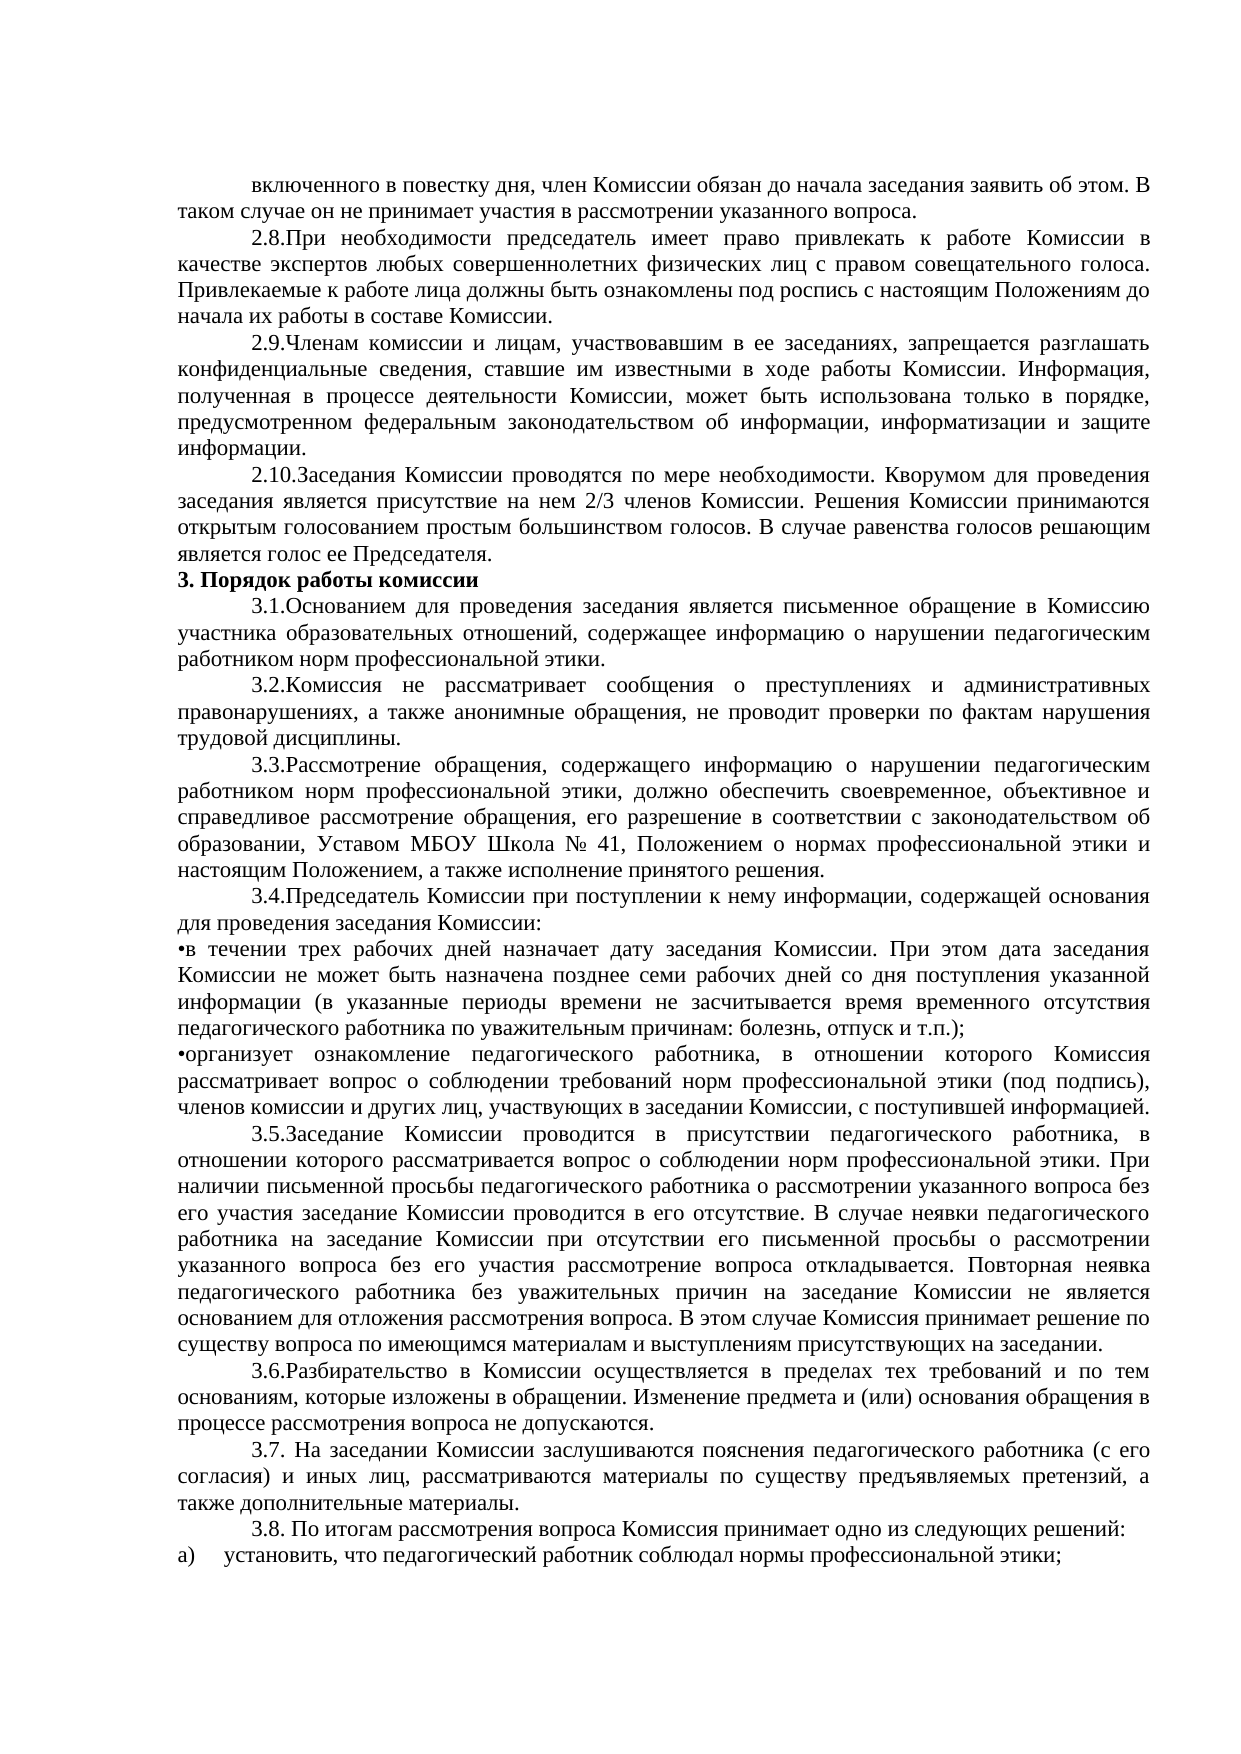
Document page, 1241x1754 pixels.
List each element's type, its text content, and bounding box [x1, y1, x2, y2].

text •в течении трех рабочих дней назначает дату заседания Комиссии. При этом дата заседания Комиссии не может быть назначена позднее семи рабочих дней со дня поступления указанной информации (в указанные периоды времени не засчитывается время временного отсутствия педагогического работника по уважительным причинам: болезнь, отпуск и т.п.); [177, 935, 1152, 1041]
text 3.5.Заседание Комиссии проводится в присутствии педагогического работника, в отношении которого рассматривается вопрос о соблюдении норм профессиональной этики. При наличии письменной просьбы педагогического работника о рассмотрении указанного вопроса без его участия заседание Комиссии проводится в его отсутствие. В случае неявки педагогического работника на заседание Комиссии при отсутствии его письменной просьбы о рассмотрении указанного вопроса без его участия рассмотрение вопроса откладывается. Повторная неявка педагогического работника без уважительных причин на заседание Комиссии не является основанием для отложения рассмотрения вопроса. В этом случае Комиссия принимает решение по существу вопроса по имеющимся материалам и выступлениям присутствующих на заседании. [177, 1119, 1152, 1357]
text а) установить, что педагогический работник соблюдал нормы профессиональной этики; [177, 1541, 1152, 1568]
text 3.6.Разбирательство в Комиссии осуществляется в пределах тех требований и по тем основаниям, которые изложены в обращении. Изменение предмета и (или) основания обращения в процессе рассмотрения вопроса не допускаются. [177, 1357, 1152, 1436]
text 3.3.Рассмотрение обращения, содержащего информацию о нарушении педагогическим работником норм профессиональной этики, должно обеспечить своевременное, объективное и справедливое рассмотрение обращения, его разрешение в соответствии с законодательством об образовании, Уставом МБОУ Школа № 41, Положением о нормах профессиональной этики и настоящим Положением, а также исполнение принятого решения. [177, 751, 1152, 882]
text 2.8.При необходимости председатель имеет право привлекать к работе Комиссии в качестве экспертов любых совершеннолетних физических лиц с правом совещательного голоса. Привлекаемые к работе лица должны быть ознакомлены под роспись с настоящим Положениям до начала их работы в составе Комиссии. [177, 223, 1152, 329]
text 3.2.Комиссия не рассматривает сообщения о преступлениях и административных правонарушениях, а также анонимные обращения, не проводит проверки по фактам нарушения трудовой дисциплины. [177, 672, 1152, 751]
text 3.1.Основанием для проведения заседания является письменное обращение в Комиссию участника образовательных отношений, содержащее информацию о нарушении педагогическим работником норм профессиональной этики. [177, 592, 1152, 672]
text 3.8. По итогам рассмотрения вопроса Комиссия принимает одно из следующих решений: [177, 1515, 1152, 1541]
text 2.10.Заседания Комиссии проводятся по мере необходимости. Кворумом для проведения заседания является присутствие на нем 2/3 членов Комиссии. Решения Комиссии принимаются открытым голосованием простым большинством голосов. В случае равенства голосов решающим является голос ее Председателя. [177, 461, 1152, 566]
text 2.9.Членам комиссии и лицам, участвовавшим в ее заседаниях, запрещается разглашать конфиденциальные сведения, ставшие им известными в ходе работы Комиссии. Информация, полученная в процессе деятельности Комиссии, может быть использована только в порядке, предусмотренном федеральным законодательством об информации, информатизации и защите информации. [177, 329, 1152, 461]
text 3.4.Председатель Комиссии при поступлении к нему информации, содержащей основания для проведения заседания Комиссии: [177, 882, 1152, 935]
text •организует ознакомление педагогического работника, в отношении которого Комиссия рассматривает вопрос о соблюдении требований норм профессиональной этики (под подпись), членов комиссии и других лиц, участвующих в заседании Комиссии, с поступившей информацией. [177, 1041, 1152, 1119]
text включенного в повестку дня, член Комиссии обязан до начала заседания заявить об этом. В таком случае он не принимает участия в рассмотрении указанного вопроса. [177, 171, 1152, 223]
text 3. Порядок работы комиссии [177, 566, 1152, 592]
text 3.7. На заседании Комиссии заслушиваются пояснения педагогического работника (с его согласия) и иных лиц, рассматриваются материалы по существу предъявляемых претензий, а также дополнительные материалы. [177, 1436, 1152, 1515]
